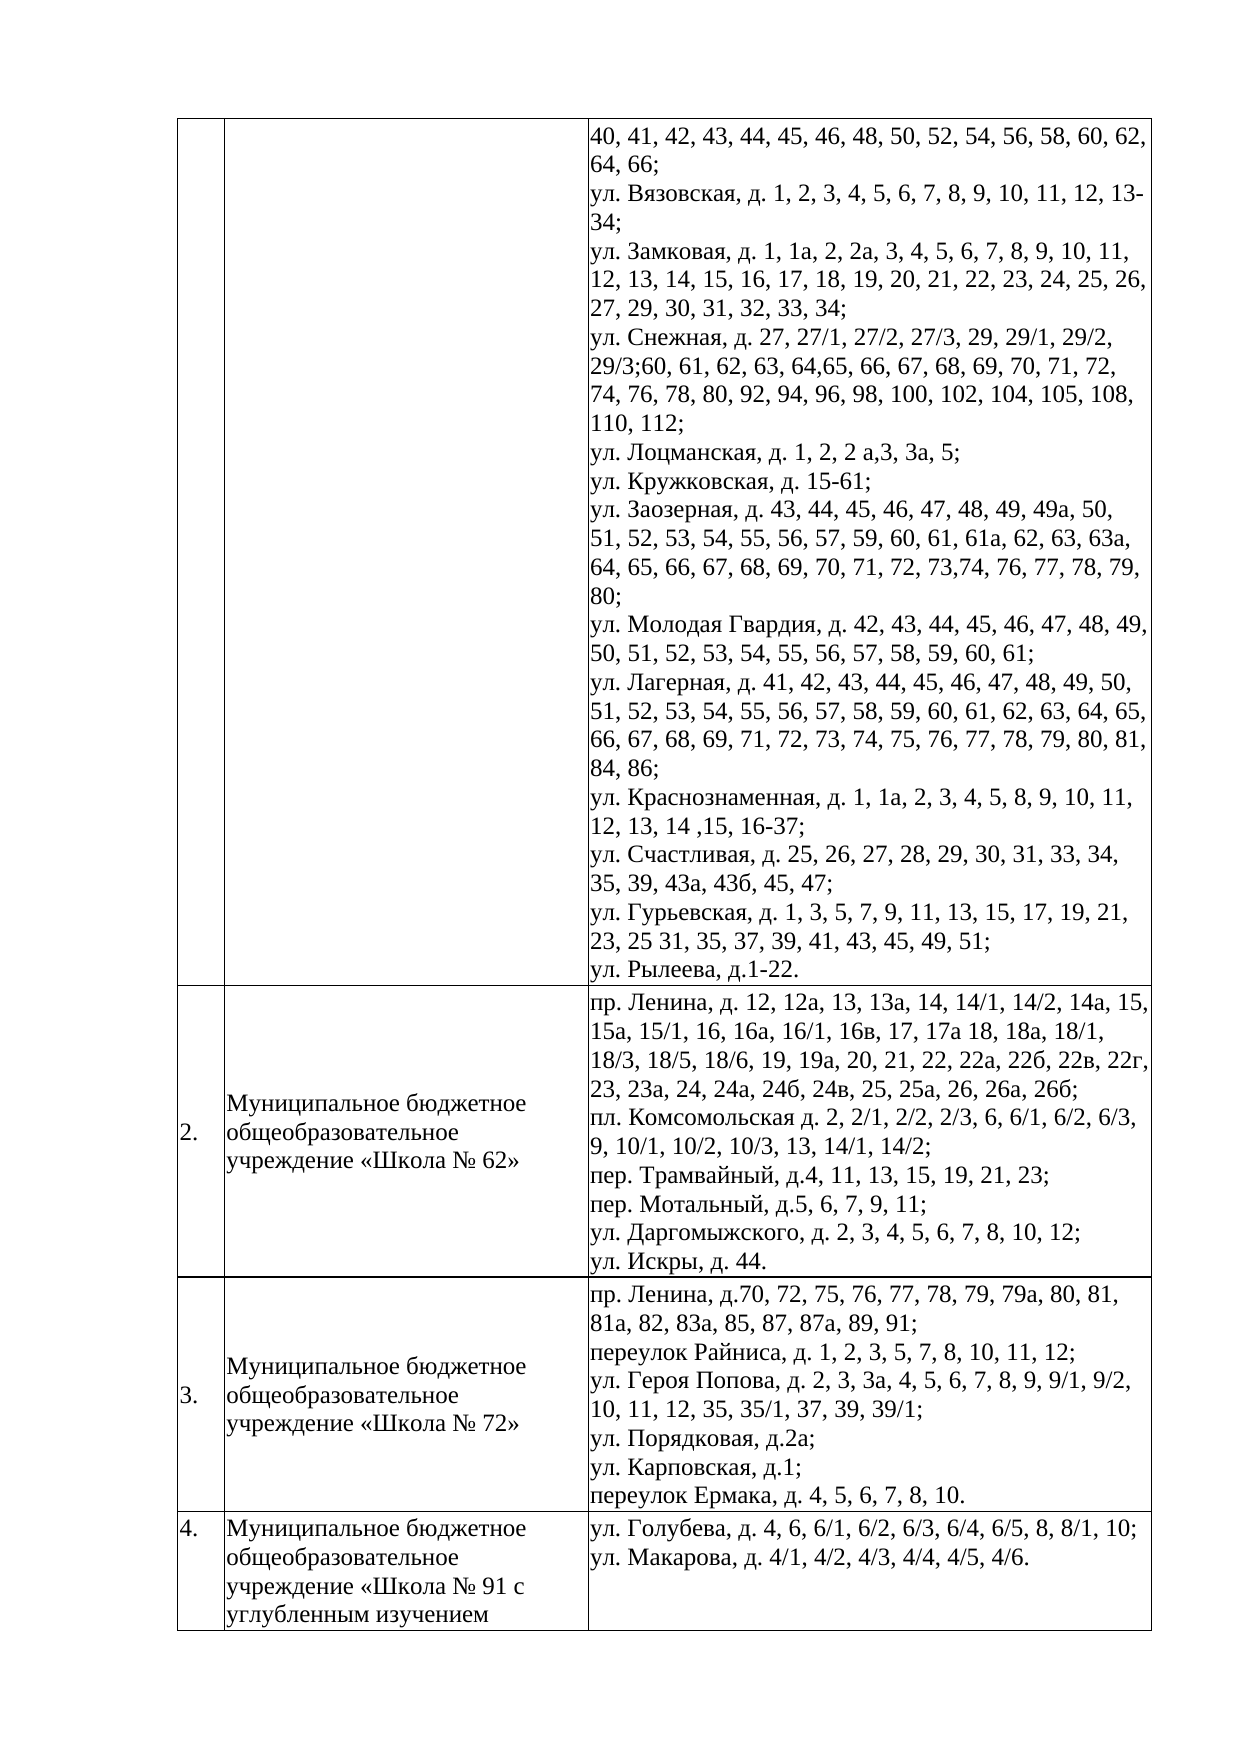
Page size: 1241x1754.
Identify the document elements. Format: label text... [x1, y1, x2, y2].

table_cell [225, 1512, 588, 1630]
table_cell 3. [178, 1278, 224, 1511]
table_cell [589, 119, 1151, 985]
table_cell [589, 1512, 1151, 1630]
table_cell Муниципальное бюджетное общеобразовательное учреждение «Школа № 72» [225, 1278, 588, 1511]
table_cell 2. [178, 986, 224, 1276]
table_cell Муниципальное бюджетное общеобразовательное учреждение «Школа № 62» [225, 986, 588, 1276]
table_cell 1. [178, 119, 224, 985]
table_cell пр. Ленина, д. 12, 12а, 13, 13а, 14, 14/1, 14/2, 14а, 15, 15а, 15/1, 16, 16а, 16/1, 16в, 17, 17а 18, 18а, 18/1, 18/3, 18/5, 18/6, 19, 19а, 20, 21, 22, 22а, 22б, 22в, 22г, 23, 23а, 24, 24а, 24б, 24в, 25, 25а, 26, 26а, 26б; пл. Комсомольская д. 2, 2/1, 2/2, 2/3, 6, 6/1, 6/2, 6/3, 9, 10/1, 10/2, 10/3, 13, 14/1, 14/2; пер. Трамвайный, д.4, 11, 13, 15, 19, 21, 23; пер. Мотальный, д.5, 6, 7, 9, 11; ул. Даргомыжского, д. 2, 3, 4, 5, 6, 7, 8, 10, 12; ул. Искры, д. 44. [589, 986, 1151, 1276]
table_cell пр. Ленина, д.70, 72, 75, 76, 77, 78, 79, 79а, 80, 81, 81а, 82, 83а, 85, 87, 87а, 89, 91; переулок Райниса, д. 1, 2, 3, 5, 7, 8, 10, 11, 12; ул. Героя Попова, д. 2, 3, 3а, 4, 5, 6, 7, 8, 9, 9/1, 9/2, 10, 11, 12, 35, 35/1, 37, 39, 39/1; ул. Порядковая, д.2а; ул. Карповская, д.1; переулок Ермака, д. 4, 5, 6, 7, 8, 10. [589, 1278, 1151, 1511]
table_cell 4. [178, 1512, 224, 1630]
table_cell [225, 119, 588, 985]
